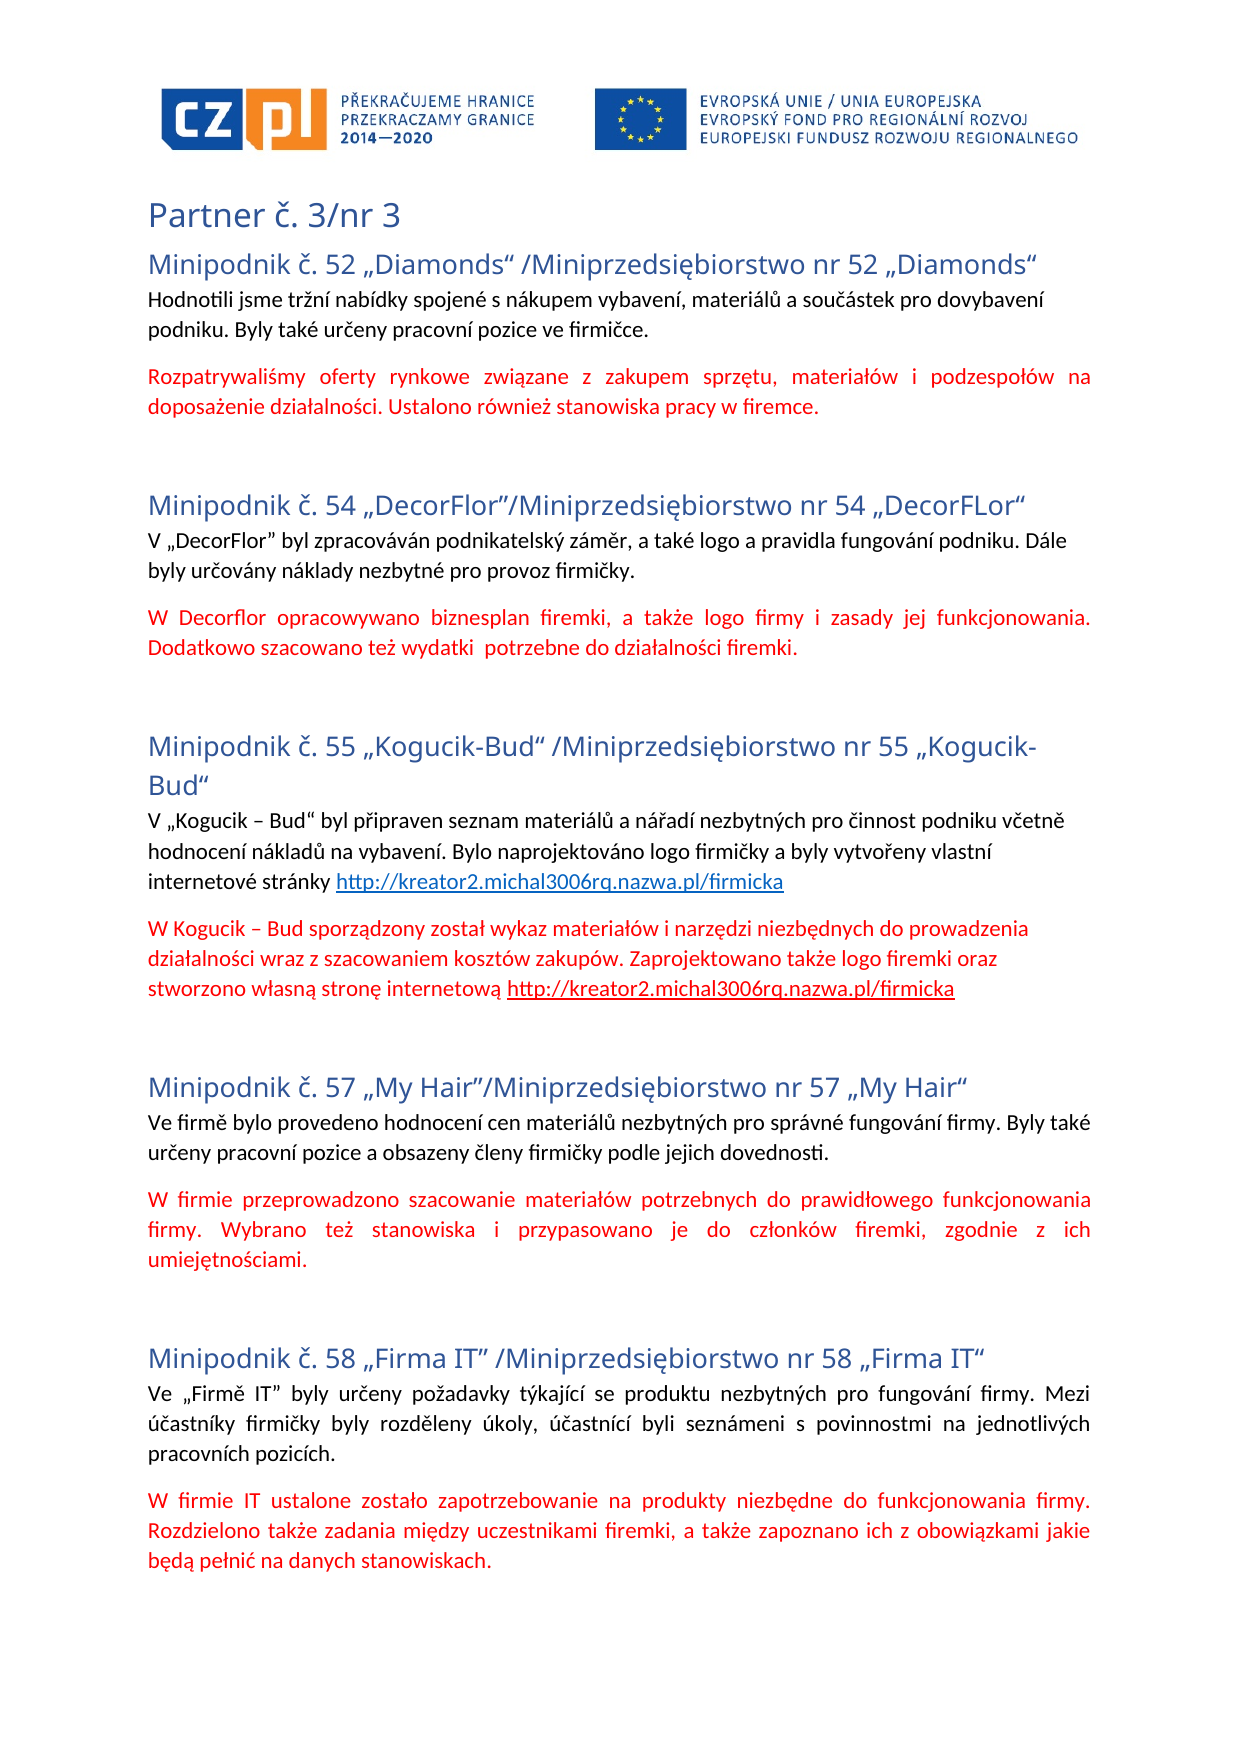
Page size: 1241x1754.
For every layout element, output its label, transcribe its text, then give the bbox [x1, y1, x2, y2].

text W Kogucik – Bud sporządzony został wykaz materiałów i narzędzi niezbędnych do prowadzenia działalności wraz z szacowaniem kosztów zakupów. Zaprojektowano także logo firemki oraz stworzono własną stronę internetową http://kreator2.michal3006rq.nazwa.pl/firmicka [148, 914, 1093, 1002]
text Hodnotili jsme tržní nabídky spojené s nákupem vybavení, materiálů a součástek pro dovybavení podniku. Byly také určeny pracovní pozice ve firmičce. [148, 285, 1093, 343]
text Ve „Firmě IT” byly určeny požadavky týkající se produktu nezbytných pro fungování firmy. Mezi účastníky firmičky byly rozděleny úkoly, účastnící byli seznámeni s povinnostmi na jednotlivých pracovních pozicích. [148, 1379, 1093, 1467]
text V „DecorFlor” byl zpracováván podnikatelský záměr, a také logo a pravidla fungování podniku. Dále byly určovány náklady nezbytné pro provoz firmičky. [148, 526, 1093, 584]
picture [147, 73, 1093, 165]
text W Decorflor opracowywano biznesplan firemki, a także logo firmy i zasady jej funkcjonowania. Dodatkowo szacowano też wydatki potrzebne do działalności firemki. [148, 603, 1093, 661]
text W firmie przeprowadzono szacowanie materiałów potrzebnych do prawidłowego funkcjonowania firmy. Wybrano też stanowiska i przypasowano je do członków firemki, zgodnie z ich umiejętnościami. [148, 1185, 1093, 1273]
subtitle Partner č. 3/nr 3 [148, 192, 1093, 238]
subtitle Minipodnik č. 55 „Kogucik-Bud“ /Miniprzedsiębiorstwo nr 55 „Kogucik-Bud“ [148, 727, 1093, 804]
text Ve firmě bylo provedeno hodnocení cen materiálů nezbytných pro správné fungování firmy. Byly také určeny pracovní pozice a obsazeny členy firmičky podle jejich dovednosti. [148, 1108, 1093, 1166]
subtitle Minipodnik č. 52 „Diamonds“ /Miniprzedsiębiorstwo nr 52 „Diamonds“ [148, 245, 1093, 282]
subtitle Minipodnik č. 57 „My Hair”/Miniprzedsiębiorstwo nr 57 „My Hair“ [148, 1068, 1093, 1105]
text V „Kogucik – Bud“ byl připraven seznam materiálů a nářadí nezbytných pro činnost podniku včetně hodnocení nákladů na vybavení. Bylo naprojektováno logo firmičky a byly vytvořeny vlastní internetové stránky http://kreator2.michal3006rq.nazwa.pl/firmicka [148, 807, 1093, 895]
text W firmie IT ustalone zostało zapotrzebowanie na produkty niezbędne do funkcjonowania firmy. Rozdzielono także zadania między uczestnikami firemki, a także zapoznano ich z obowiązkami jakie będą pełnić na danych stanowiskach. [148, 1486, 1093, 1575]
subtitle Minipodnik č. 58 „Firma IT” /Miniprzedsiębiorstwo nr 58 „Firma IT“ [148, 1339, 1093, 1376]
text Rozpatrywaliśmy oferty rynkowe związane z zakupem sprzętu, materiałów i podzespołów na doposażenie działalności. Ustalono również stanowiska pracy w firemce. [148, 362, 1093, 421]
subtitle Minipodnik č. 54 „DecorFlor”/Miniprzedsiębiorstwo nr 54 „DecorFLor“ [148, 486, 1093, 523]
